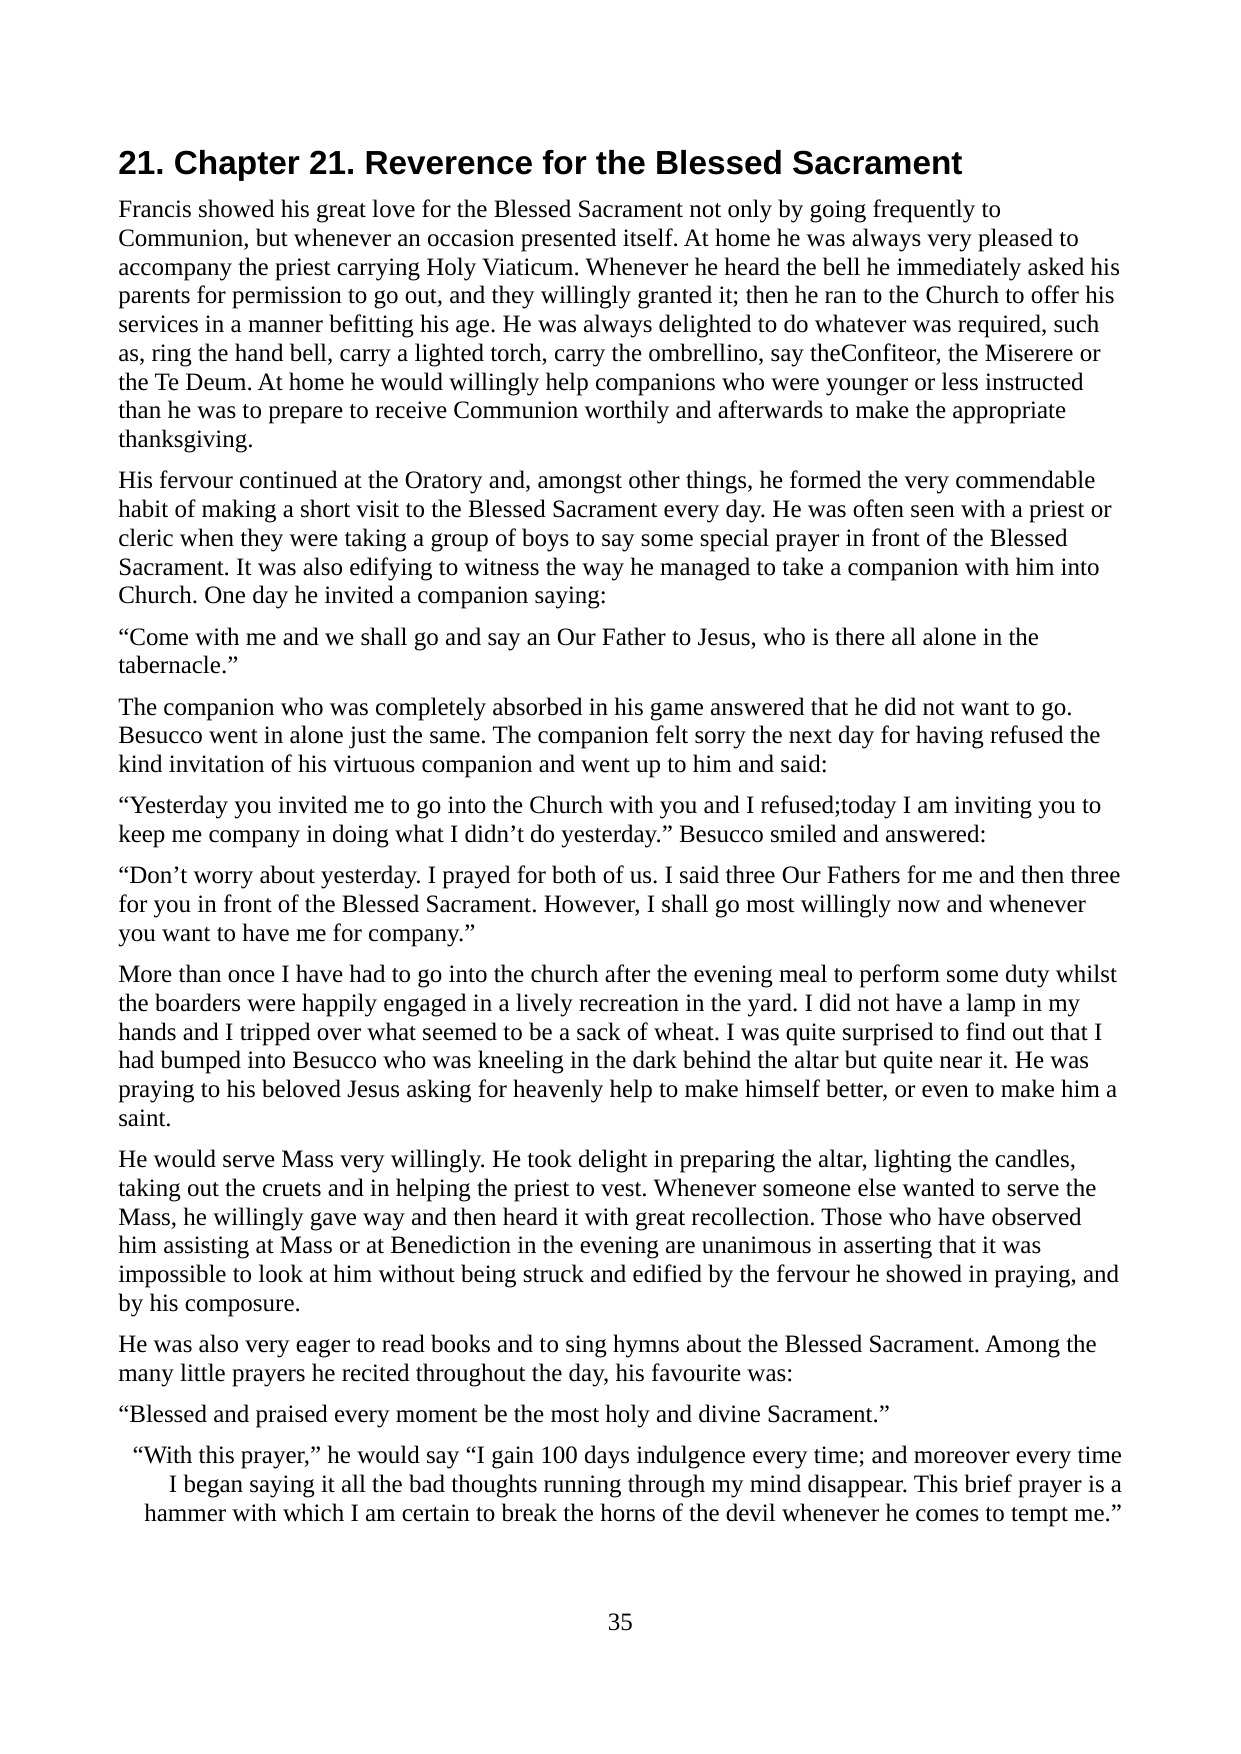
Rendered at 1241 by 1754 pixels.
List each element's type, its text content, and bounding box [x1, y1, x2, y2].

text “Yesterday you invited me to go into the Church with you and I refused;today I am inviting you to keep me company in doing what I didn’t do yesterday.” Besucco smiled and answered: [118, 790, 1122, 848]
text “Blessed and praised every moment be the most holy and divine Sacrament.” [118, 1399, 1122, 1428]
text Francis showed his great love for the Blessed Sacrament not only by going frequently to Communion, but whenever an occasion presented itself. At home he was always very pleased to accompany the priest carrying Holy Viaticum. Whenever he heard the bell he immediately asked his parents for permission to go out, and they willingly granted it; then he ran to the Church to offer his services in a manner befitting his age. He was always delighted to do whatever was required, such as, ring the hand bell, carry a lighted torch, carry the ombrellino, say theConfiteor, the Miserere or the Te Deum. At home he would willingly help companions who were younger or less instructed than he was to prepare to receive Communion worthily and afterwards to make the appropriate thanksgiving. [118, 194, 1122, 453]
subtitle Chapter 21. Reverence for the Blessed Sacrament [118, 143, 1122, 182]
text More than once I have had to go into the church after the evening meal to perform some duty whilst the boarders were happily engaged in a lively recreation in the yard. I did not have a lamp in my hands and I tripped over what seemed to be a sack of wheat. I was quite surprised to find out that I had bumped into Besucco who was kneeling in the dark behind the altar but quite near it. He was praying to his beloved Jesus asking for heavenly help to make himself better, or even to make him a saint. [118, 959, 1122, 1132]
text “Come with me and we shall go and say an Our Father to Jesus, who is there all alone in the tabernacle.” [118, 622, 1122, 679]
text He would serve Mass very willingly. He took delight in preparing the altar, lighting the candles, taking out the cruets and in helping the priest to vest. Whenever someone else wanted to serve the Mass, he willingly gave way and then heard it with great recollection. Those who have observed him assisting at Mass or at Benediction in the evening are unanimous in asserting that it was impossible to look at him without being struck and edified by the fervour he showed in praying, and by his composure. [118, 1144, 1122, 1317]
text “Don’t worry about yesterday. I prayed for both of us. I said three Our Fathers for me and then three for you in front of the Blessed Sacrament. However, I shall go most willingly now and whenever you want to have me for company.” [118, 860, 1122, 947]
text “With this prayer,” he would say “I gain 100 days indulgence every time; and moreover every time I began saying it all the bad thoughts running through my mind disappear. This brief prayer is a hammer with which I am certain to break the horns of the devil whenever he comes to tempt me.” [118, 1440, 1122, 1527]
text The companion who was completely absorbed in his game answered that he did not want to go. Besucco went in alone just the same. The companion felt sorry the next day for having refused the kind invitation of his virtuous companion and went up to him and said: [118, 692, 1122, 778]
text He was also very eager to read books and to sing hymns about the Blessed Sacrament. Among the many little prayers he recited throughout the day, his favourite was: [118, 1329, 1122, 1387]
text His fervour continued at the Oratory and, amongst other things, he formed the very commendable habit of making a short visit to the Blessed Sacrament every day. He was often seen with a priest or cleric when they were taking a group of boys to say some special prayer in front of the Blessed Sacrament. It was also edifying to witness the way he managed to take a companion with him into Church. One day he invited a companion saying: [118, 465, 1122, 609]
